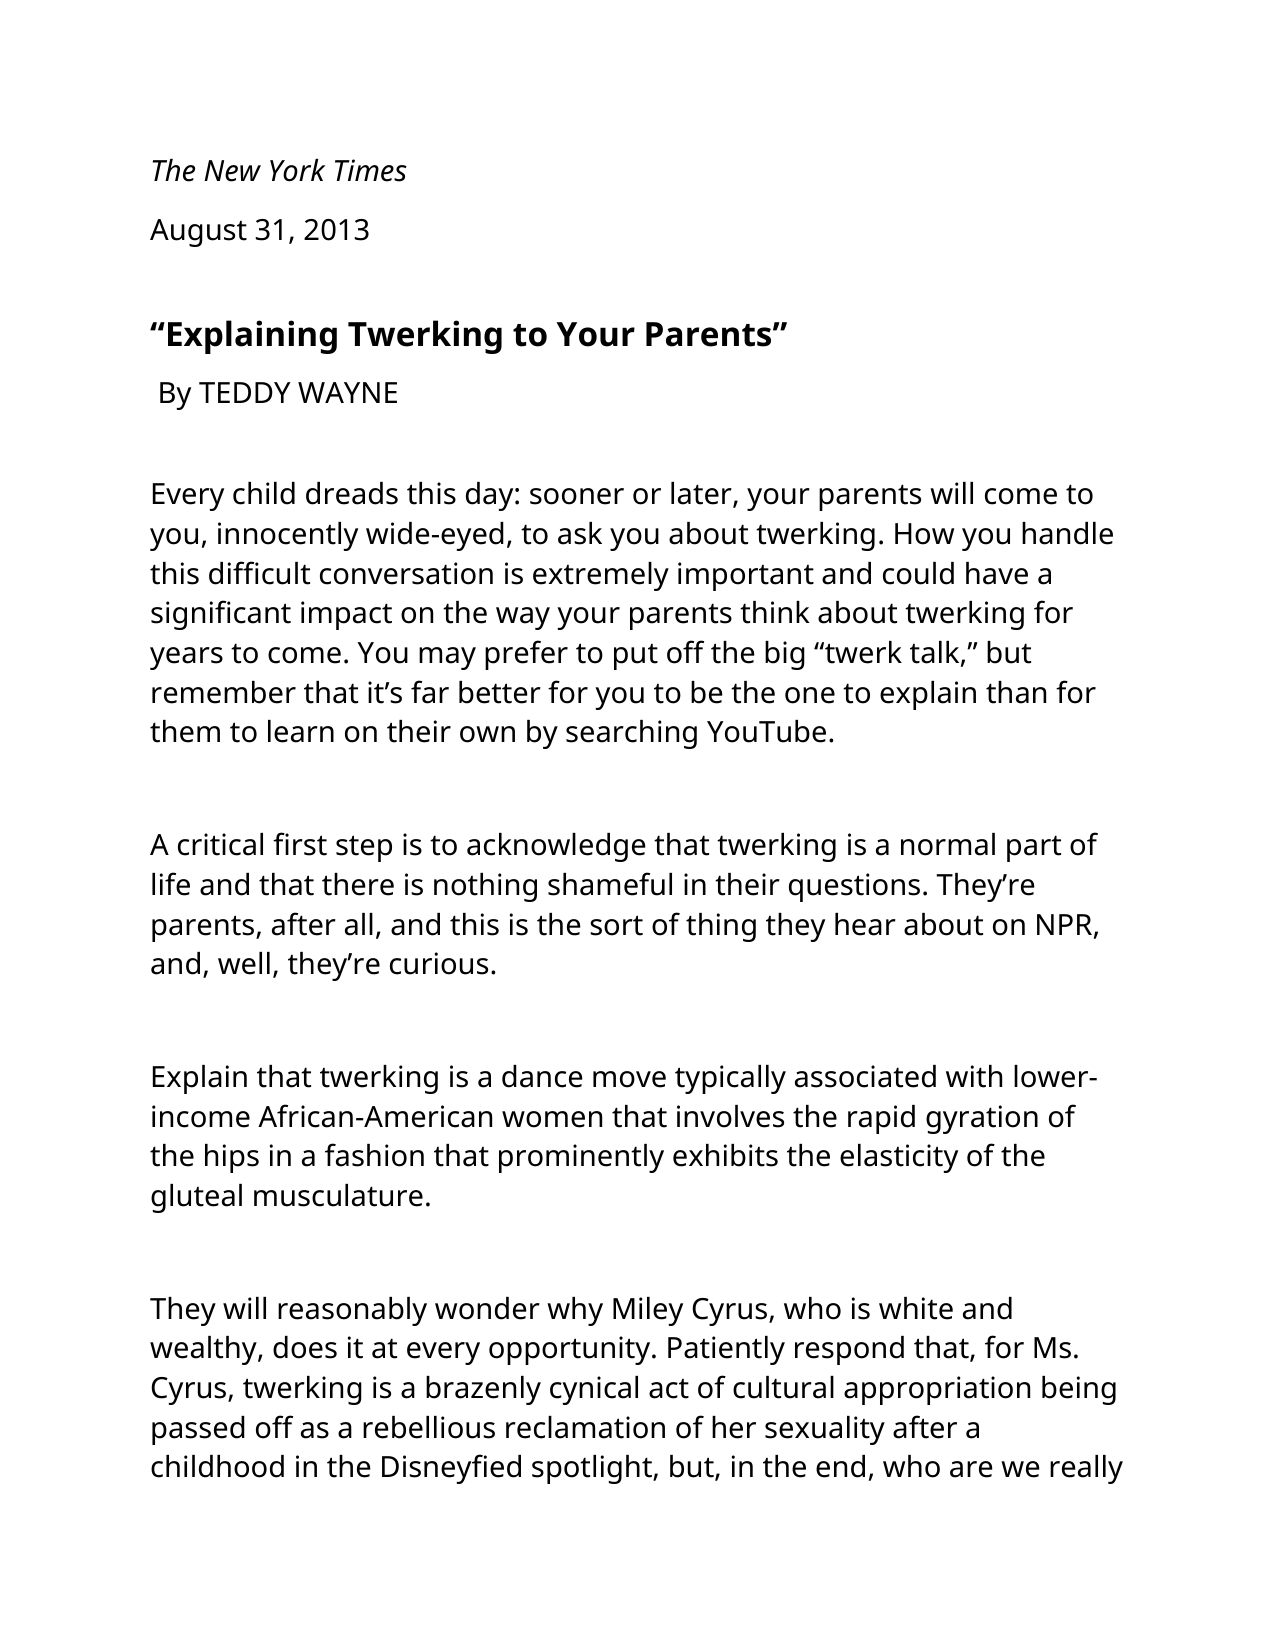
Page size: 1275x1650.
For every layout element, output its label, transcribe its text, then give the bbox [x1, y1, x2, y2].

text August 31, 2013 [150, 209, 1125, 249]
text Every child dreads this day: sooner or later, your parents will come to you, innocently wide-eyed, to ask you about twerking. How you handle this difficult conversation is extremely important and could have a significant impact on the way your parents think about twerking for years to come. You may prefer to put off the big “twerk talk,” but remember that it’s far better for you to be the one to explain than for them to learn on their own by searching YouTube. [150, 474, 1125, 751]
text “Explaining Twerking to Your Parents” [150, 311, 1125, 356]
text By TEDDY WAYNE [150, 373, 1125, 412]
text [150, 1288, 1125, 1486]
text The New York Times [150, 150, 1125, 190]
text A critical first step is to acknowledge that twerking is a normal part of life and that there is nothing shameful in their questions. They’re parents, after all, and this is the sort of thing they hear about on NPR, and, well, they’re curious. [150, 824, 1125, 983]
text Explain that twerking is a dance move typically associated with lower-income African-American women that involves the rapid gyration of the hips in a fashion that prominently exhibits the elasticity of the gluteal musculature. [150, 1056, 1125, 1215]
